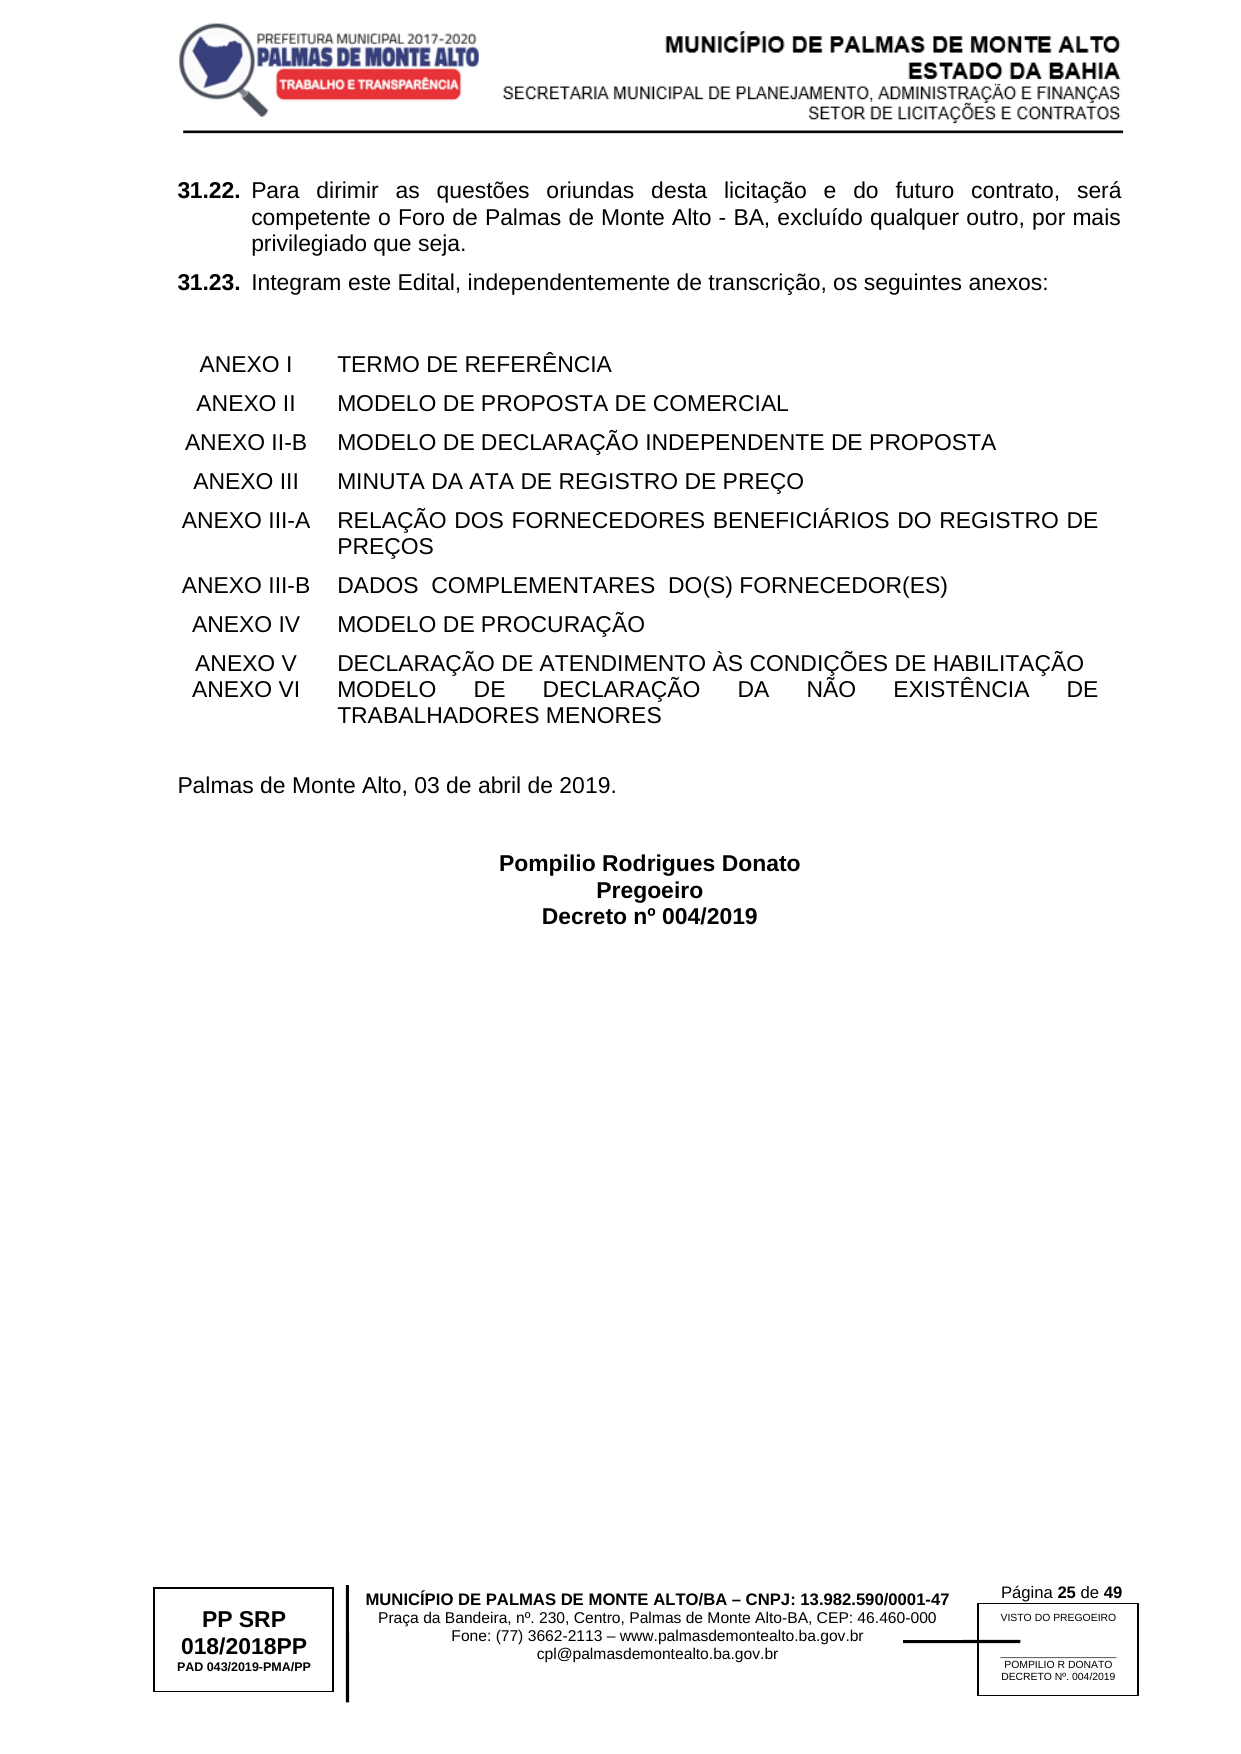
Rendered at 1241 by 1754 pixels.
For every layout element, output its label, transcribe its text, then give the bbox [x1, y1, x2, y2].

table_cell ANEXO IV [166, 611, 326, 650]
picture [177, 21, 1124, 142]
table_cell ANEXO II-B [166, 429, 326, 468]
subtitle Pompilio Rodrigues Donato [177, 850, 1122, 877]
list Para dirimir as questões oriundas desta licitação e do futuro contrato, será competente o Foro de Palmas de Monte Alto - BA, excluído qualquer outro, por mais privilegiado que seja. [177, 177, 1122, 256]
table_cell ANEXO V [166, 650, 326, 676]
text Palmas de Monte Alto, 03 de abril de 2019. [177, 772, 1122, 799]
table_cell ANEXO III [166, 468, 326, 507]
table_header ANEXO I [166, 351, 326, 390]
table_cell ANEXO II [166, 390, 326, 429]
table_cell MODELO DE DECLARAÇÃO DA NÃO EXISTÊNCIA DE TRABALHADORES MENORES [326, 676, 1110, 729]
table_cell MINUTA DA ATA DE REGISTRO DE PREÇO [326, 468, 1110, 507]
table_cell RELAÇÃO DOS FORNECEDORES BENEFICIÁRIOS DO REGISTRO DE PREÇOS [326, 507, 1110, 572]
table_cell DECLARAÇÃO DE ATENDIMENTO ÀS CONDIÇÕES DE HABILITAÇÃO [326, 650, 1110, 676]
table_cell DADOS COMPLEMENTARES DO(S) FORNECEDOR(ES) [326, 572, 1110, 611]
table_cell MODELO DE DECLARAÇÃO INDEPENDENTE DE PROPOSTA [326, 429, 1110, 468]
text Decreto nº 004/2019 [177, 903, 1122, 929]
table_cell ANEXO III-B [166, 572, 326, 611]
subtitle Pregoeiro [177, 877, 1122, 903]
table_cell ANEXO III-A [166, 507, 326, 572]
table_cell MODELO DE PROPOSTA DE COMERCIAL [326, 390, 1110, 429]
table_cell MODELO DE PROCURAÇÃO [326, 611, 1110, 650]
table_header TERMO DE REFERÊNCIA [326, 351, 1110, 390]
table_cell ANEXO VI [166, 676, 326, 729]
list Integram este Edital, independentemente de transcrição, os seguintes anexos: [177, 269, 1122, 295]
